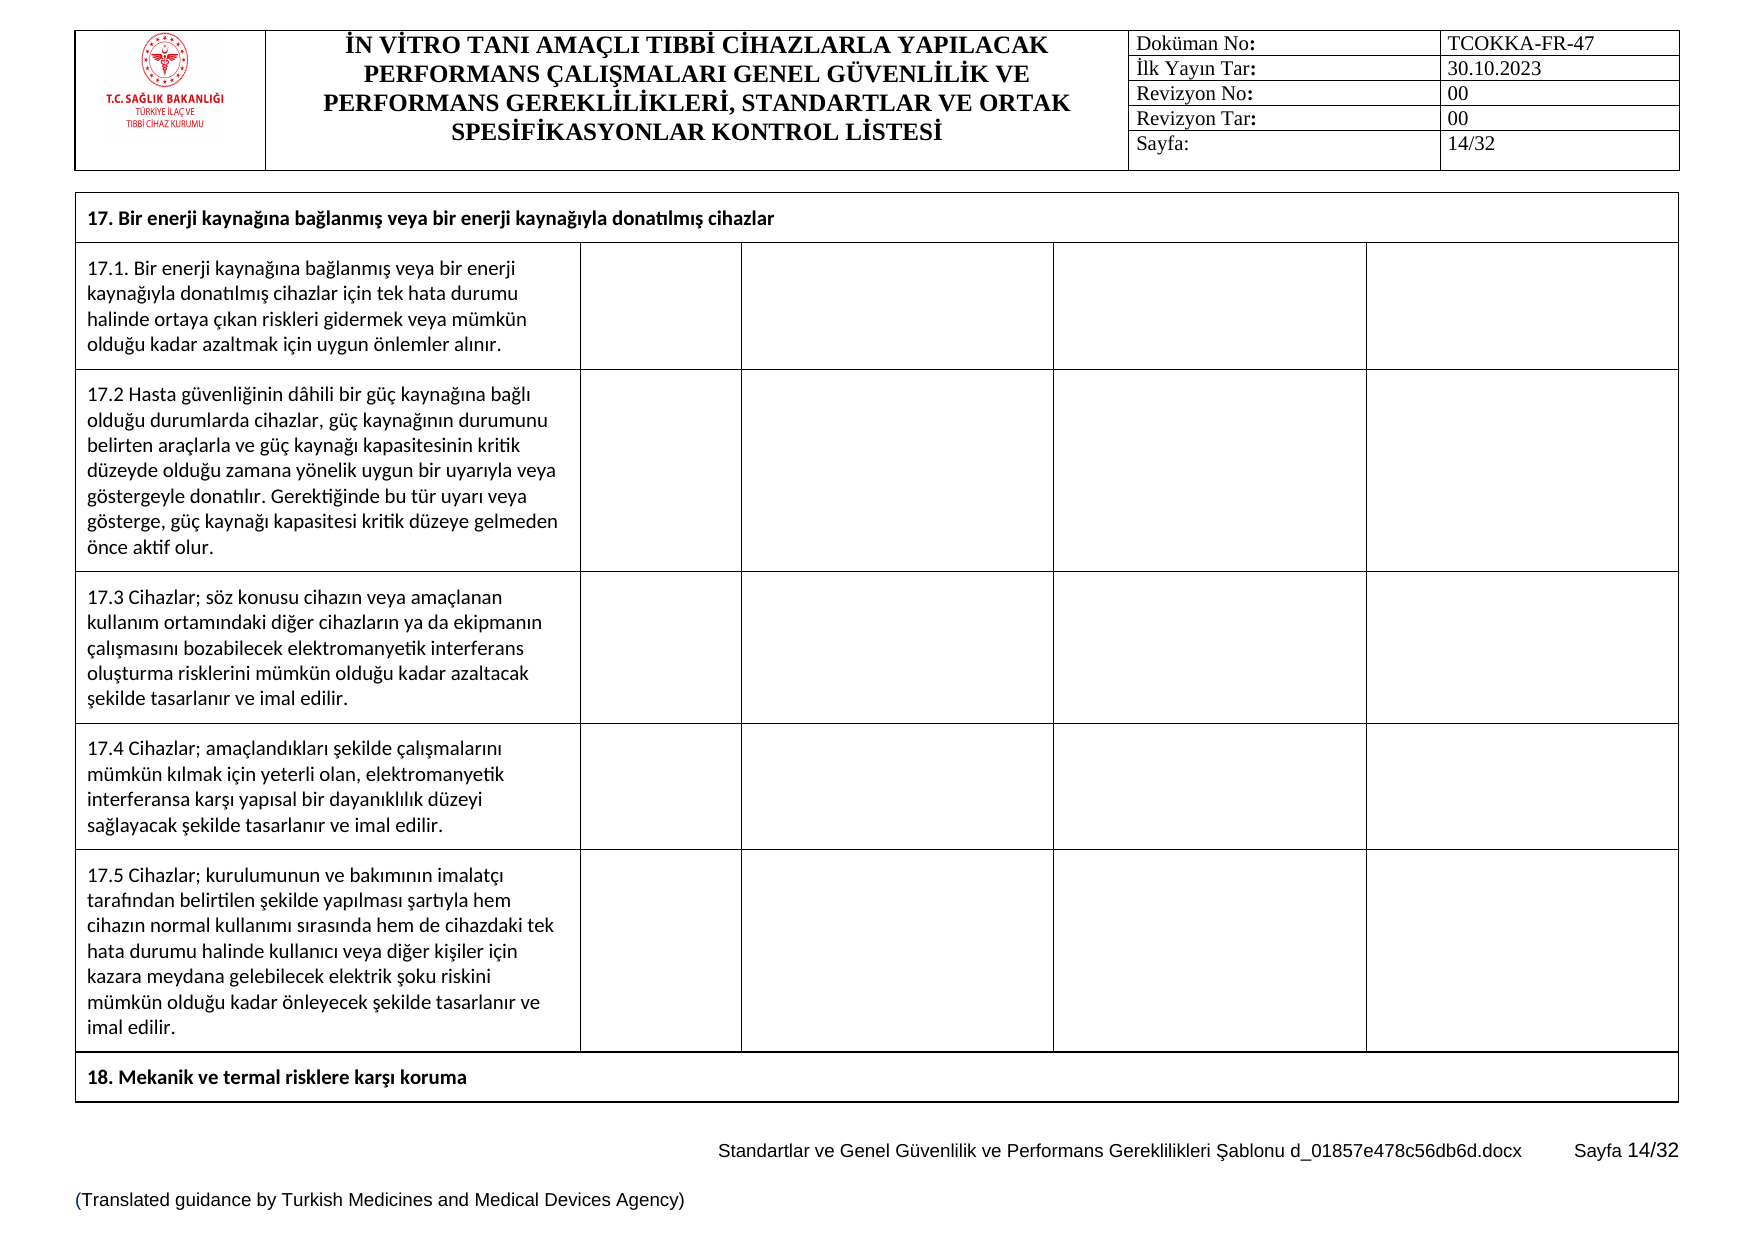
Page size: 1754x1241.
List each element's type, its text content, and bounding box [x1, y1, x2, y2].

table_cell 17.2 Hasta güvenliğinin dâhili bir güç kaynağına bağlı olduğu durumlarda cihazlar, güç kaynağının durumunu belirten araçlarla ve güç kaynağı kapasitesinin kritik düzeyde olduğu zamana yönelik uygun bir uyarıyla veya göstergeyle donatılır. Gerektiğinde bu tür uyarı veya gösterge, güç kaynağı kapasitesi kritik düzeye gelmeden önce aktif olur. [76, 370, 580, 571]
table_cell [1367, 370, 1678, 571]
table_cell 17.1. Bir enerji kaynağına bağlanmış veya bir enerji kaynağıyla donatılmış cihazlar için tek hata durumu halinde ortaya çıkan riskleri gidermek veya mümkün olduğu kadar azaltmak için uygun önlemler alınır. [76, 243, 580, 368]
table_cell [742, 850, 1053, 1051]
table_cell [1054, 724, 1366, 849]
table_cell [742, 724, 1053, 849]
table_cell [1054, 572, 1366, 723]
table_cell [581, 850, 741, 1051]
table_cell [1054, 243, 1366, 368]
table_cell 18. Mekanik ve termal risklere karşı koruma [76, 1053, 1678, 1101]
table_cell [742, 370, 1053, 571]
table_cell [581, 370, 741, 571]
table_cell [742, 243, 1053, 368]
table_cell [742, 572, 1053, 723]
table_cell [1367, 243, 1678, 368]
table_cell 17.4 Cihazlar; amaçlandıkları şekilde çalışmalarını mümkün kılmak için yeterli olan, elektromanyetik interferansa karşı yapısal bir dayanıklılık düzeyi sağlayacak şekilde tasarlanır ve imal edilir. [76, 724, 580, 849]
table_cell [1367, 572, 1678, 723]
table_cell [581, 572, 741, 723]
table_cell [581, 724, 741, 849]
table_cell [1054, 370, 1366, 571]
table_cell 17.3 Cihazlar; söz konusu cihazın veya amaçlanan kullanım ortamındaki diğer cihazların ya da ekipmanın çalışmasını bozabilecek elektromanyetik interferans oluşturma risklerini mümkün olduğu kadar azaltacak şekilde tasarlanır ve imal edilir. [76, 572, 580, 723]
table_cell 17.5 Cihazlar; kurulumunun ve bakımının imalatçı tarafından belirtilen şekilde yapılması şartıyla hem cihazın normal kullanımı sırasında hem de cihazdaki tek hata durumu halinde kullanıcı veya diğer kişiler için kazara meydana gelebilecek elektrik şoku riskini mümkün olduğu kadar önleyecek şekilde tasarlanır ve imal edilir. [76, 850, 580, 1051]
table_cell 17. Bir enerji kaynağına bağlanmış veya bir enerji kaynağıyla donatılmış cihazlar [76, 193, 1678, 242]
table_cell [1054, 850, 1366, 1051]
picture [105, 31, 225, 141]
table_cell [581, 243, 741, 368]
table_cell [1367, 724, 1678, 849]
table_cell [1367, 850, 1678, 1051]
